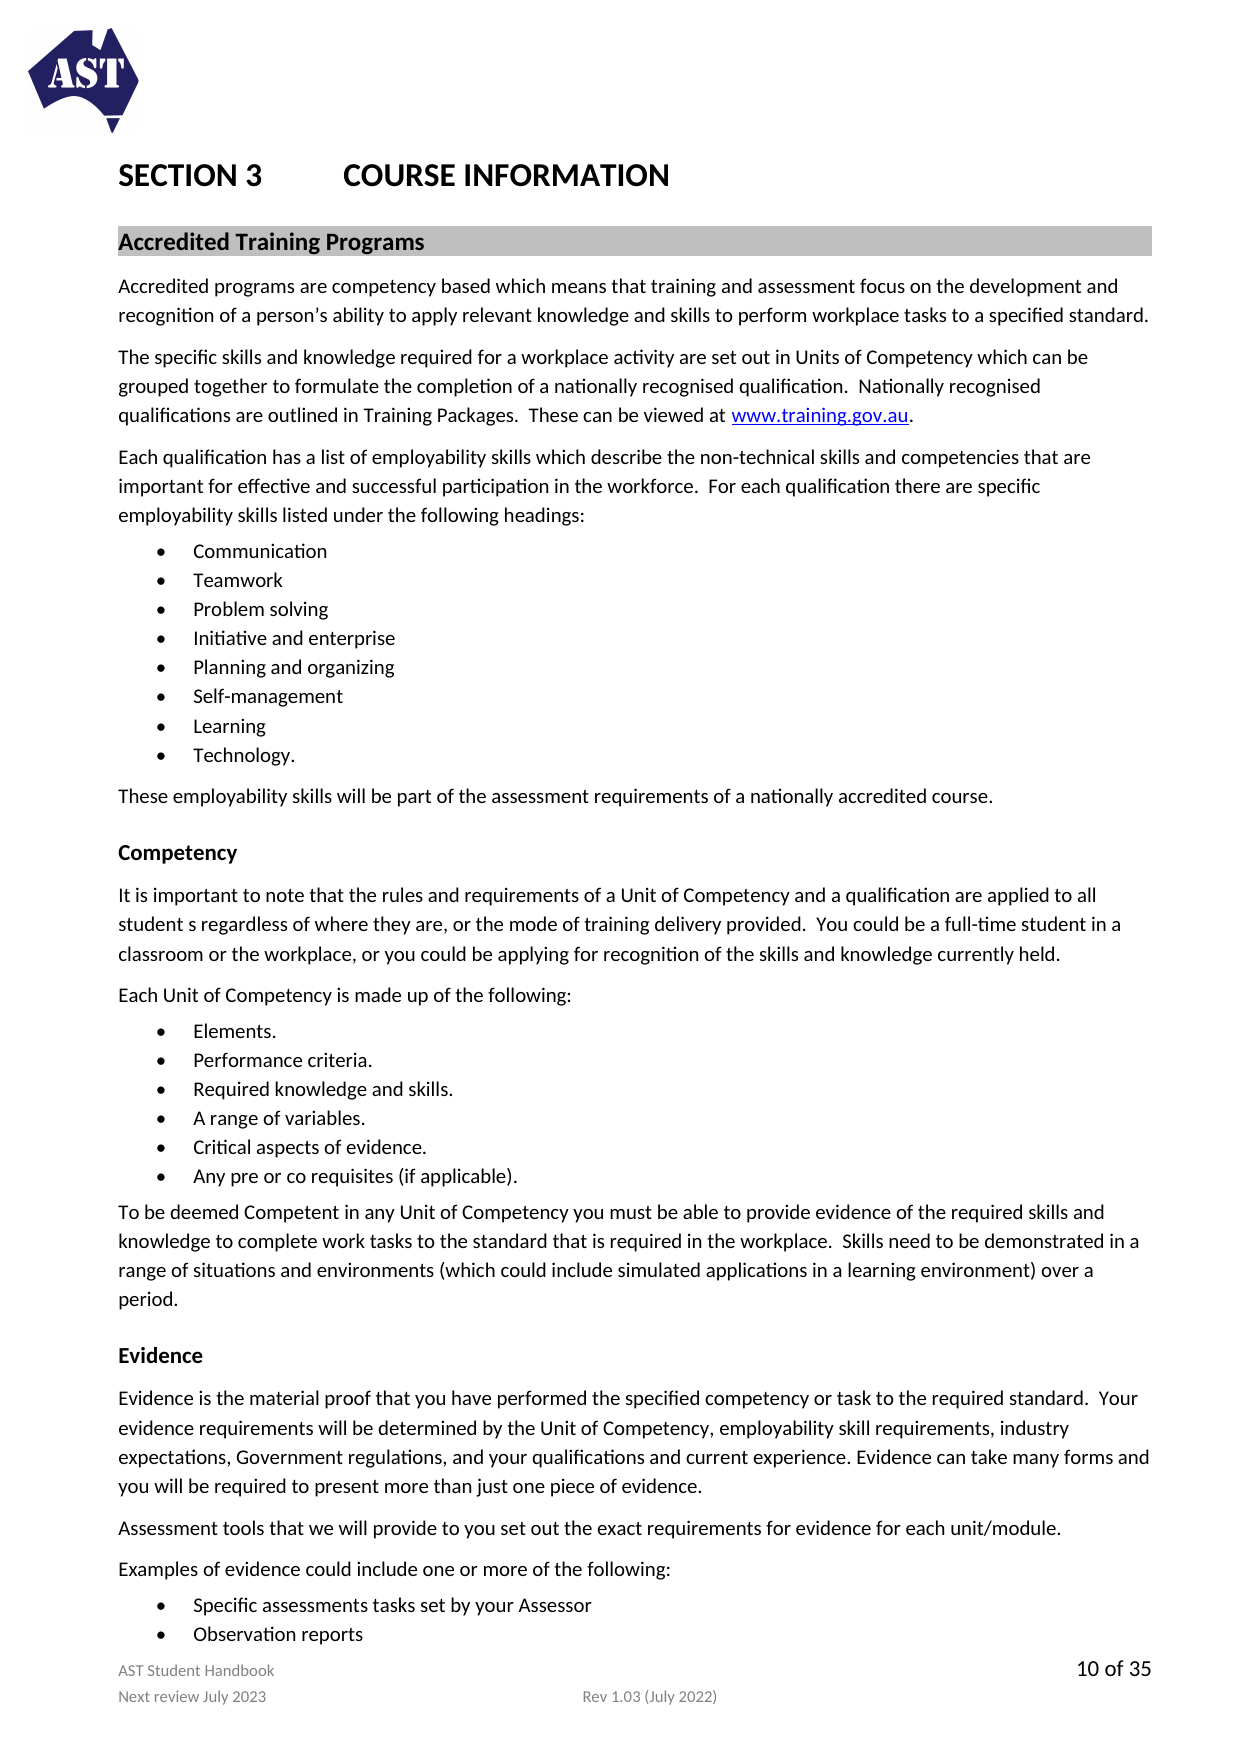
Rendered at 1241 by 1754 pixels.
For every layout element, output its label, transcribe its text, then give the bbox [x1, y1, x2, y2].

list Communication [156, 538, 1152, 563]
text Accredited programs are competency based which means that training and assessment focus on the development and recognition of a person’s ability to apply relevant knowledge and skills to perform workplace tasks to a specified standard. [118, 273, 1152, 328]
text Examples of evidence could include one or more of the following: [118, 1556, 1152, 1582]
list Self-management [156, 684, 1152, 709]
list Critical aspects of evidence. [156, 1134, 1152, 1160]
subtitle Evidence [118, 1341, 1152, 1369]
text Each qualification has a list of employability skills which describe the non-technical skills and competencies that are important for effective and successful participation in the workforce. For each qualification there are specific employability skills listed under the following headings: [118, 444, 1152, 528]
list Required knowledge and skills. [156, 1076, 1152, 1102]
list Problem solving [156, 596, 1152, 622]
list Learning [156, 713, 1152, 738]
text These employability skills will be part of the assessment requirements of a nationally accredited course. [118, 784, 1152, 809]
text To be deemed Competent in any Unit of Competency you must be able to provide evidence of the required skills and knowledge to complete work tasks to the standard that is required in the workplace. Skills need to be demonstrated in a range of situations and environments (which could include simulated applications in a learning environment) over a period. [118, 1199, 1152, 1312]
text Assessment tools that we will provide to you set out the exact requirements for evidence for each unit/module. [118, 1515, 1152, 1540]
text Each Unit of Competency is made up of the following: [118, 982, 1152, 1008]
list Elements. [156, 1018, 1152, 1043]
list Initiative and enterprise [156, 625, 1152, 651]
subtitle Competency [118, 838, 1152, 866]
list Planning and organizing [156, 654, 1152, 680]
list Teamwork [156, 567, 1152, 592]
list Technology. [156, 742, 1152, 767]
picture [28, 28, 139, 133]
text It is important to note that the rules and requirements of a Unit of Competency and a qualification are applied to all student s regardless of where they are, or the mode of training delivery provided. You could be a full-time student in a classroom or the workplace, or you could be applying for recognition of the skills and knowledge currently held. [118, 882, 1152, 966]
list Performance criteria. [156, 1047, 1152, 1072]
list A range of variables. [156, 1105, 1152, 1131]
text The specific skills and knowledge required for a workplace activity are set out in Units of Competency which can be grouped together to formulate the completion of a nationally recognised qualification. Nationally recognised qualifications are outlined in Training Packages. These can be viewed at www.training.gov.au. [118, 344, 1152, 428]
text Evidence is the material proof that you have performed the specified competency or task to the required standard. Your evidence requirements will be determined by the Unit of Competency, employability skill requirements, industry expectations, Government regulations, and your qualifications and current experience. Evidence can take many forms and you will be required to present more than just one piece of evidence. [118, 1386, 1152, 1498]
subtitle COURSE information [118, 154, 1152, 195]
subtitle Accredited Training Programs [118, 226, 1152, 256]
list Observation reports [156, 1621, 1152, 1646]
list Specific assessments tasks set by your Assessor [156, 1592, 1152, 1617]
list Any pre or co requisites (if applicable). [156, 1164, 1152, 1189]
